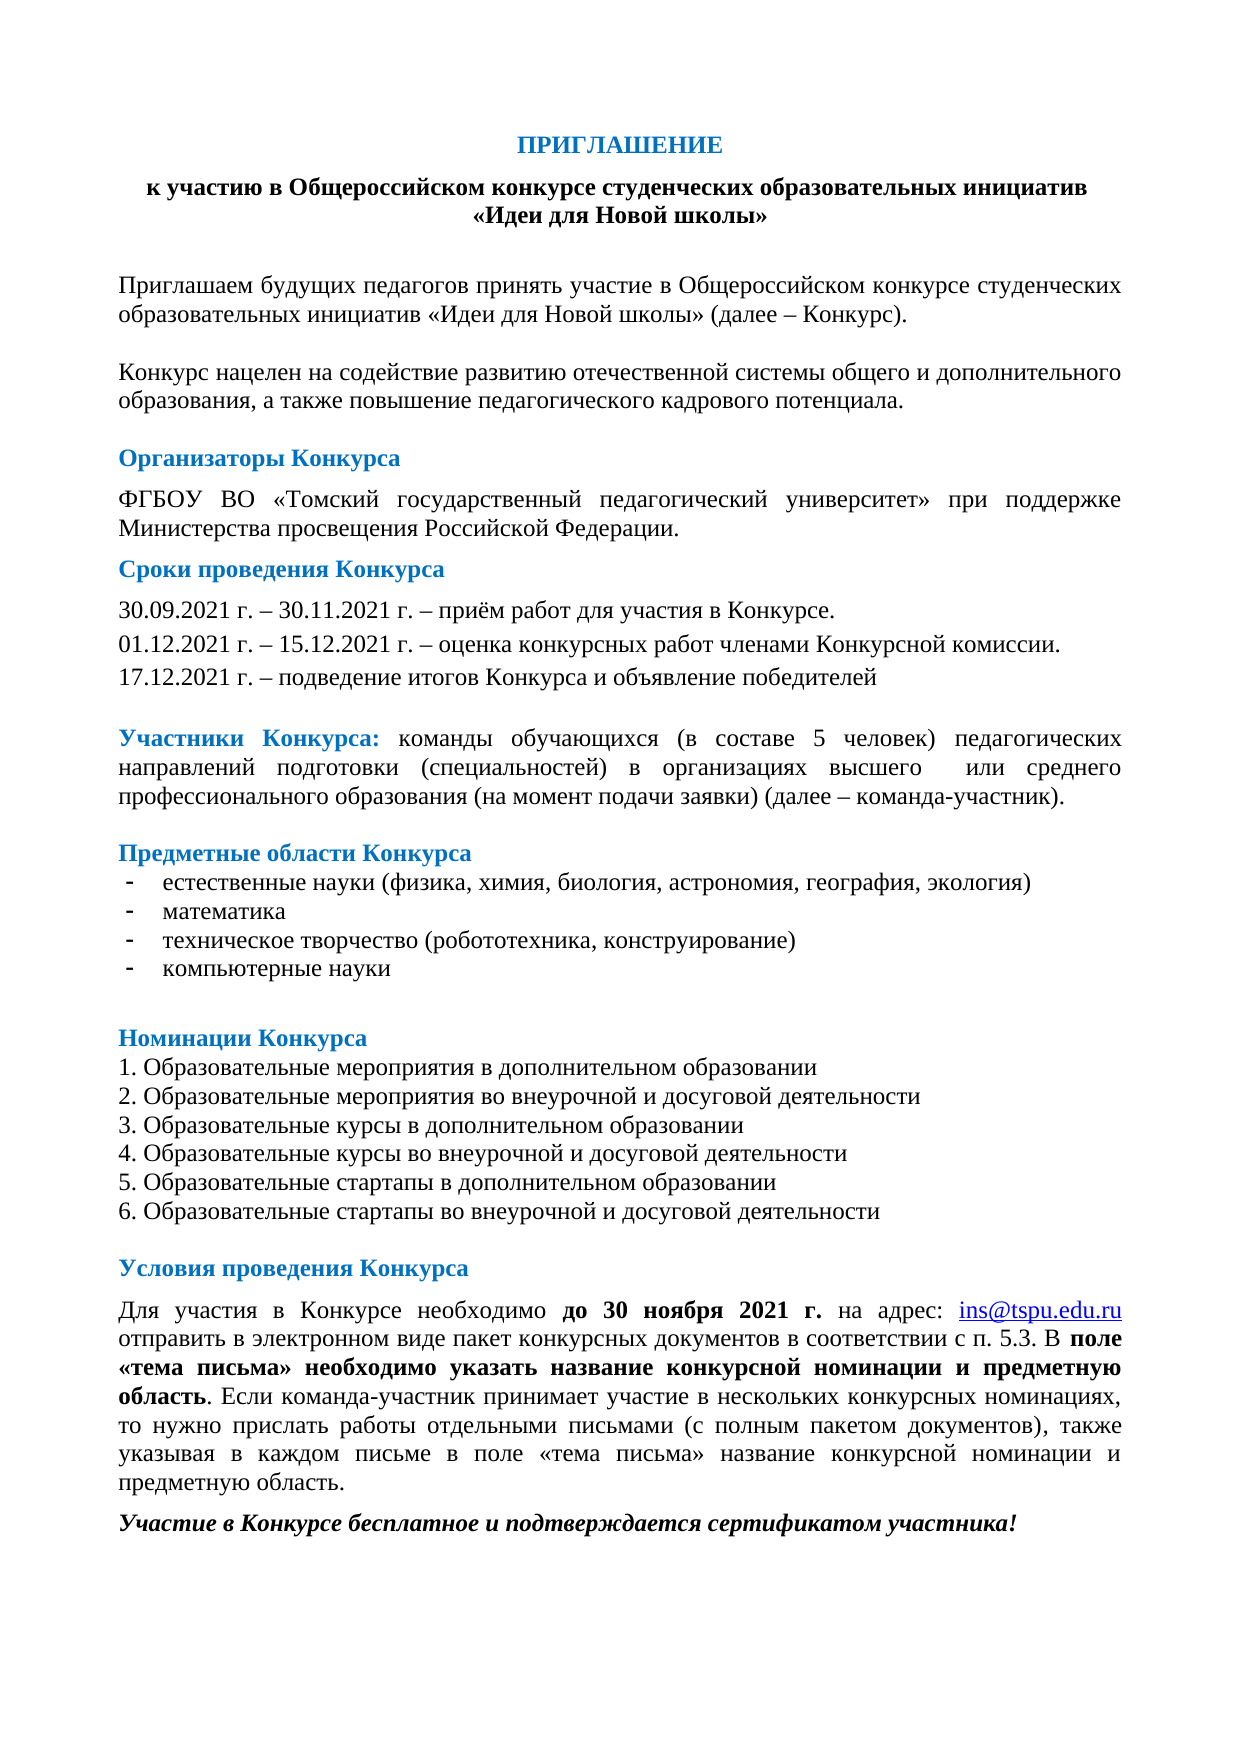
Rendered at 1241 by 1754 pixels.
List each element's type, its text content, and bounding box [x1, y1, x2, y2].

text 30.09.2021 г. – 30.11.2021 г. – приём работ для участия в Конкурсе. [118, 596, 1122, 624]
text 5. Образовательные стартапы в дополнительном образовании [118, 1167, 1122, 1196]
text ПРИГЛАШЕНИЕ [118, 131, 1122, 159]
text Участники Конкурса: команды обучающихся (в составе 5 человек) педагогических направлений подготовки (специальностей) в организациях высшего или среднего профессионального образования (на момент подачи заявки) (далее – команда-участник). [118, 723, 1122, 810]
text ФГБОУ ВО «Томский государственный педагогический университет» при поддержке Министерства просвещения Российской Федерации. [118, 484, 1122, 542]
text Конкурс нацелен на содействие развитию отечественной системы общего и дополнительного образования, а также повышение педагогического кадрового потенциала. [118, 357, 1122, 414]
text 1. Образовательные мероприятия в дополнительном образовании [118, 1052, 1122, 1081]
text 17.12.2021 г. – подведение итогов Конкурса и объявление победителей [118, 662, 1122, 690]
list компьютерные науки [125, 953, 1122, 982]
text Номинации Конкурса [118, 1023, 1122, 1052]
text Предметные области Конкурса [118, 838, 1122, 867]
text 2. Образовательные мероприятия во внеурочной и досуговой деятельности [118, 1081, 1122, 1110]
text Сроки проведения Конкурса [118, 554, 1122, 583]
text 6. Образовательные стартапы во внеурочной и досуговой деятельности [118, 1196, 1122, 1225]
text Организаторы Конкурса [118, 443, 1122, 472]
text Приглашаем будущих педагогов принять участие в Общероссийском конкурсе студенческих образовательных инициатив «Идеи для Новой школы» (далее – Конкурс). [118, 271, 1122, 328]
list техническое творчество (робототехника, конструирование) [125, 925, 1122, 953]
text 01.12.2021 г. – 15.12.2021 г. – оценка конкурсных работ членами Конкурсной комиссии. [118, 629, 1122, 657]
text Участие в Конкурсе бесплатное и подтверждается сертификатом участника! [118, 1508, 1122, 1537]
text 4. Образовательные курсы во внеурочной и досуговой деятельности [118, 1138, 1122, 1167]
text Для участия в Конкурсе необходимо до 30 ноября 2021 г. на адрес: ins@tspu.edu.ru отправить в электронном виде пакет конкурсных документов в соответствии с п. 5.3. В поле «тема письма» необходимо указать название конкурсной номинации и предметную область. Если команда-участник принимает участие в нескольких конкурсных номинациях, то нужно прислать работы отдельными письмами (с полным пакетом документов), также указывая в каждом письме в поле «тема письма» название конкурсной номинации и предметную область. [118, 1295, 1122, 1496]
list математика [125, 896, 1122, 925]
list естественные науки (физика, химия, биология, астрономия, география, экология) [125, 867, 1122, 896]
text Условия проведения Конкурса [118, 1253, 1122, 1282]
text к участию в Общероссийском конкурсе студенческих образовательных инициатив «Идеи для Новой школы» [118, 172, 1122, 229]
text 3. Образовательные курсы в дополнительном образовании [118, 1110, 1122, 1138]
